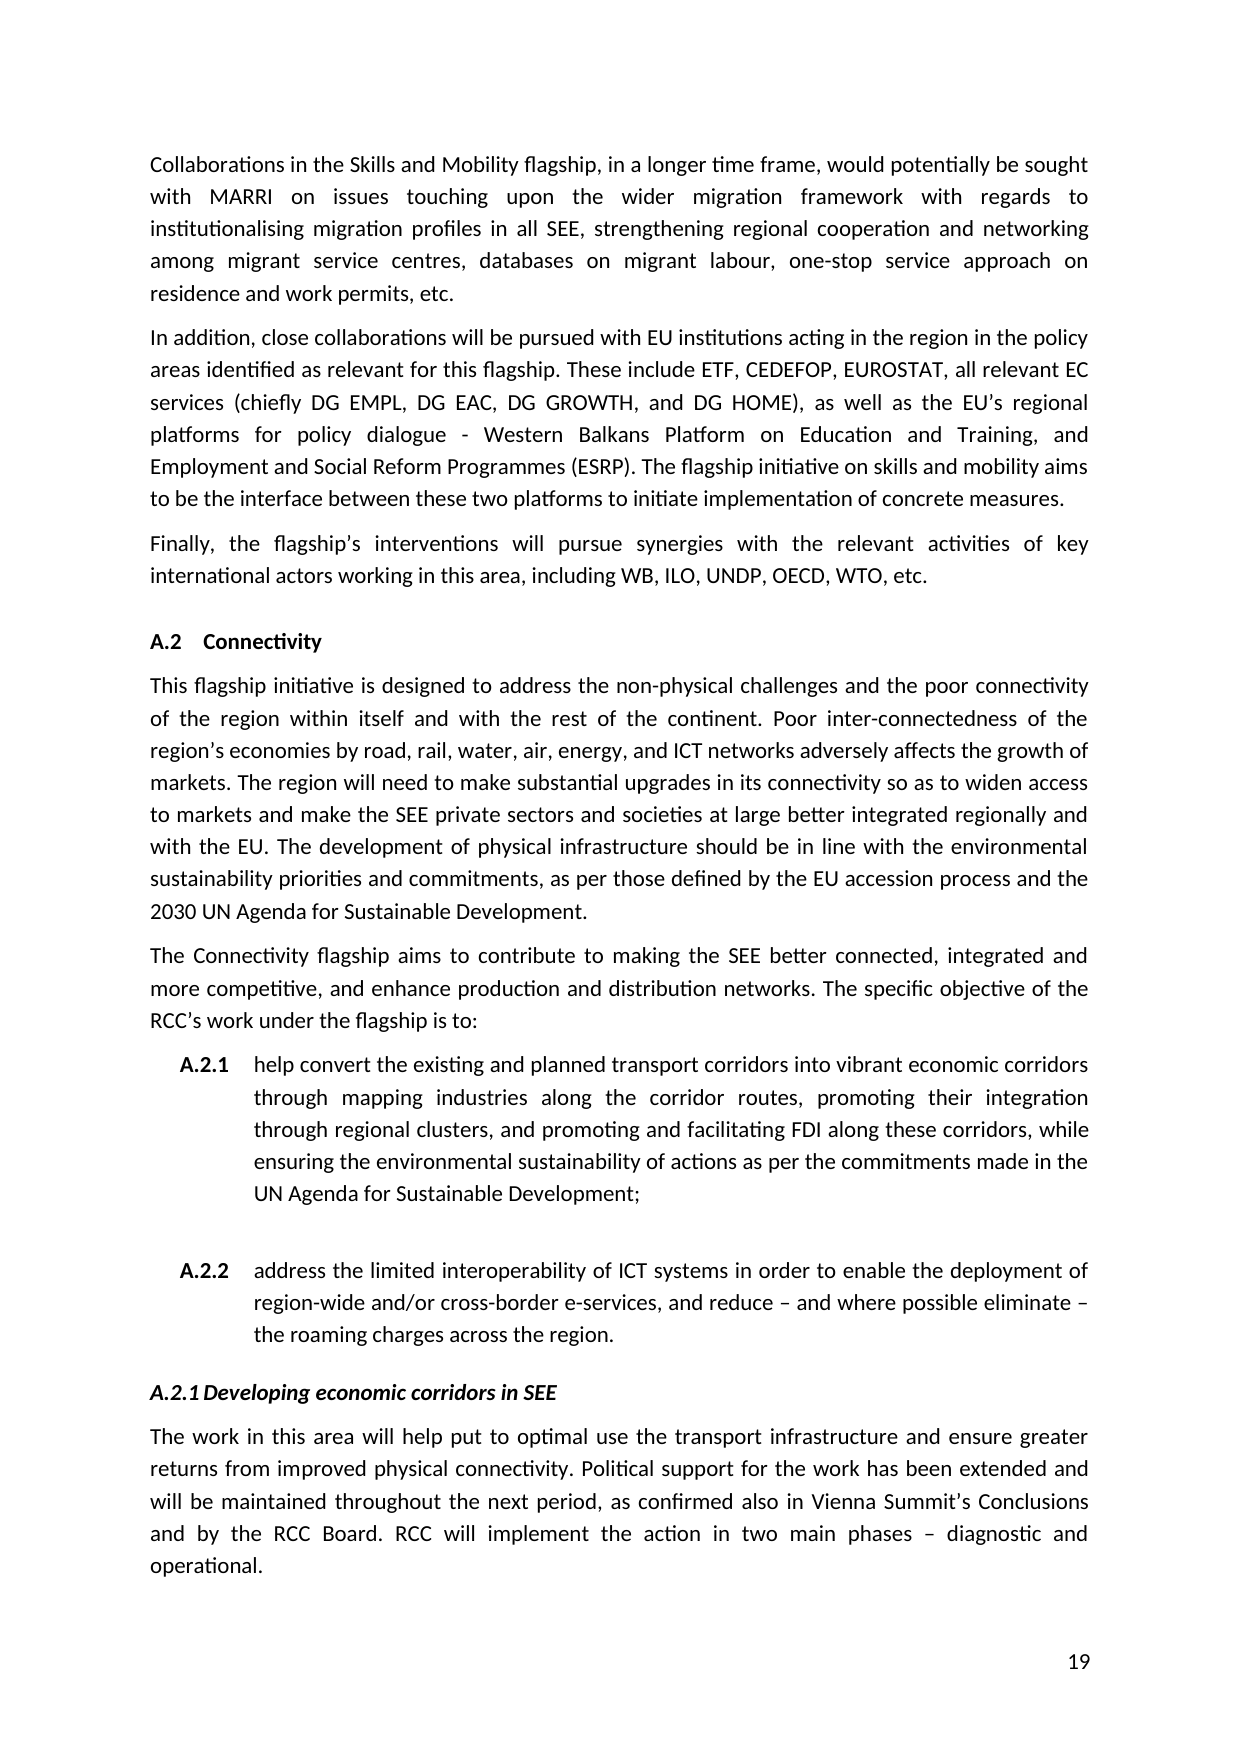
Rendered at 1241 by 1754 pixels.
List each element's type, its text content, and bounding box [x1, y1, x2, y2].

text This flagship initiative is designed to address the non-physical challenges and the poor connectivity of the region within itself and with the rest of the continent. Poor inter-connectedness of the region’s economies by road, rail, water, air, energy, and ICT networks adversely affects the growth of markets. The region will need to make substantial upgrades in its connectivity so as to widen access to markets and make the SEE private sectors and societies at large better integrated regionally and with the EU. The development of physical infrastructure should be in line with the environmental sustainability priorities and commitments, as per those defined by the EU accession process and the 2030 UN Agenda for Sustainable Development. [150, 671, 1090, 925]
text Collaborations in the Skills and Mobility flagship, in a longer time frame, would potentially be sought with MARRI on issues touching upon the wider migration framework with regards to institutionalising migration profiles in all SEE, strengthening regional cooperation and networking among migrant service centres, databases on migrant labour, one-stop service approach on residence and work permits, etc. [150, 150, 1090, 307]
text The work in this area will help put to optimal use the transport infrastructure and ensure greater returns from improved physical connectivity. Political support for the work has been extended and will be maintained throughout the next period, as confirmed also in Vienna Summit’s Conclusions and by the RCC Board. RCC will implement the action in two main phases – diagnostic and operational. [150, 1422, 1090, 1579]
text Finally, the flagship’s interventions will pursue synergies with the relevant activities of key international actors working in this area, including WB, ILO, UNDP, OECD, WTO, etc. [150, 529, 1090, 589]
text A.2.1 help convert the existing and planned transport corridors into vibrant economic corridors through mapping industries along the corridor routes, promoting their integration through regional clusters, and promoting and facilitating FDI along these corridors, while ensuring the environmental sustainability of actions as per the commitments made in the UN Agenda for Sustainable Development; [179, 1051, 1090, 1207]
subtitle A.2 Connectivity [150, 627, 1090, 655]
text The Connectivity flagship aims to contribute to making the SEE better connected, integrated and more competitive, and enhance production and distribution networks. The specific objective of the RCC’s work under the flagship is to: [150, 941, 1090, 1034]
text In addition, close collaborations will be pursued with EU institutions acting in the region in the policy areas identified as relevant for this flagship. These include ETF, CEDEFOP, EUROSTAT, all relevant EC services (chiefly DG EMPL, DG EAC, DG GROWTH, and DG HOME), as well as the EU’s regional platforms for policy dialogue - Western Balkans Platform on Education and Training, and Employment and Social Reform Programmes (ESRP). The flagship initiative on skills and mobility aims to be the interface between these two platforms to initiate implementation of concrete measures. [150, 323, 1090, 512]
text A.2.2 address the limited interoperability of ICT systems in order to enable the deployment of region-wide and/or cross-border e-services, and reduce – and where possible eliminate – the roaming charges across the region. [179, 1256, 1090, 1348]
subtitle A.2.1 Developing economic corridors in SEE [150, 1378, 1090, 1406]
